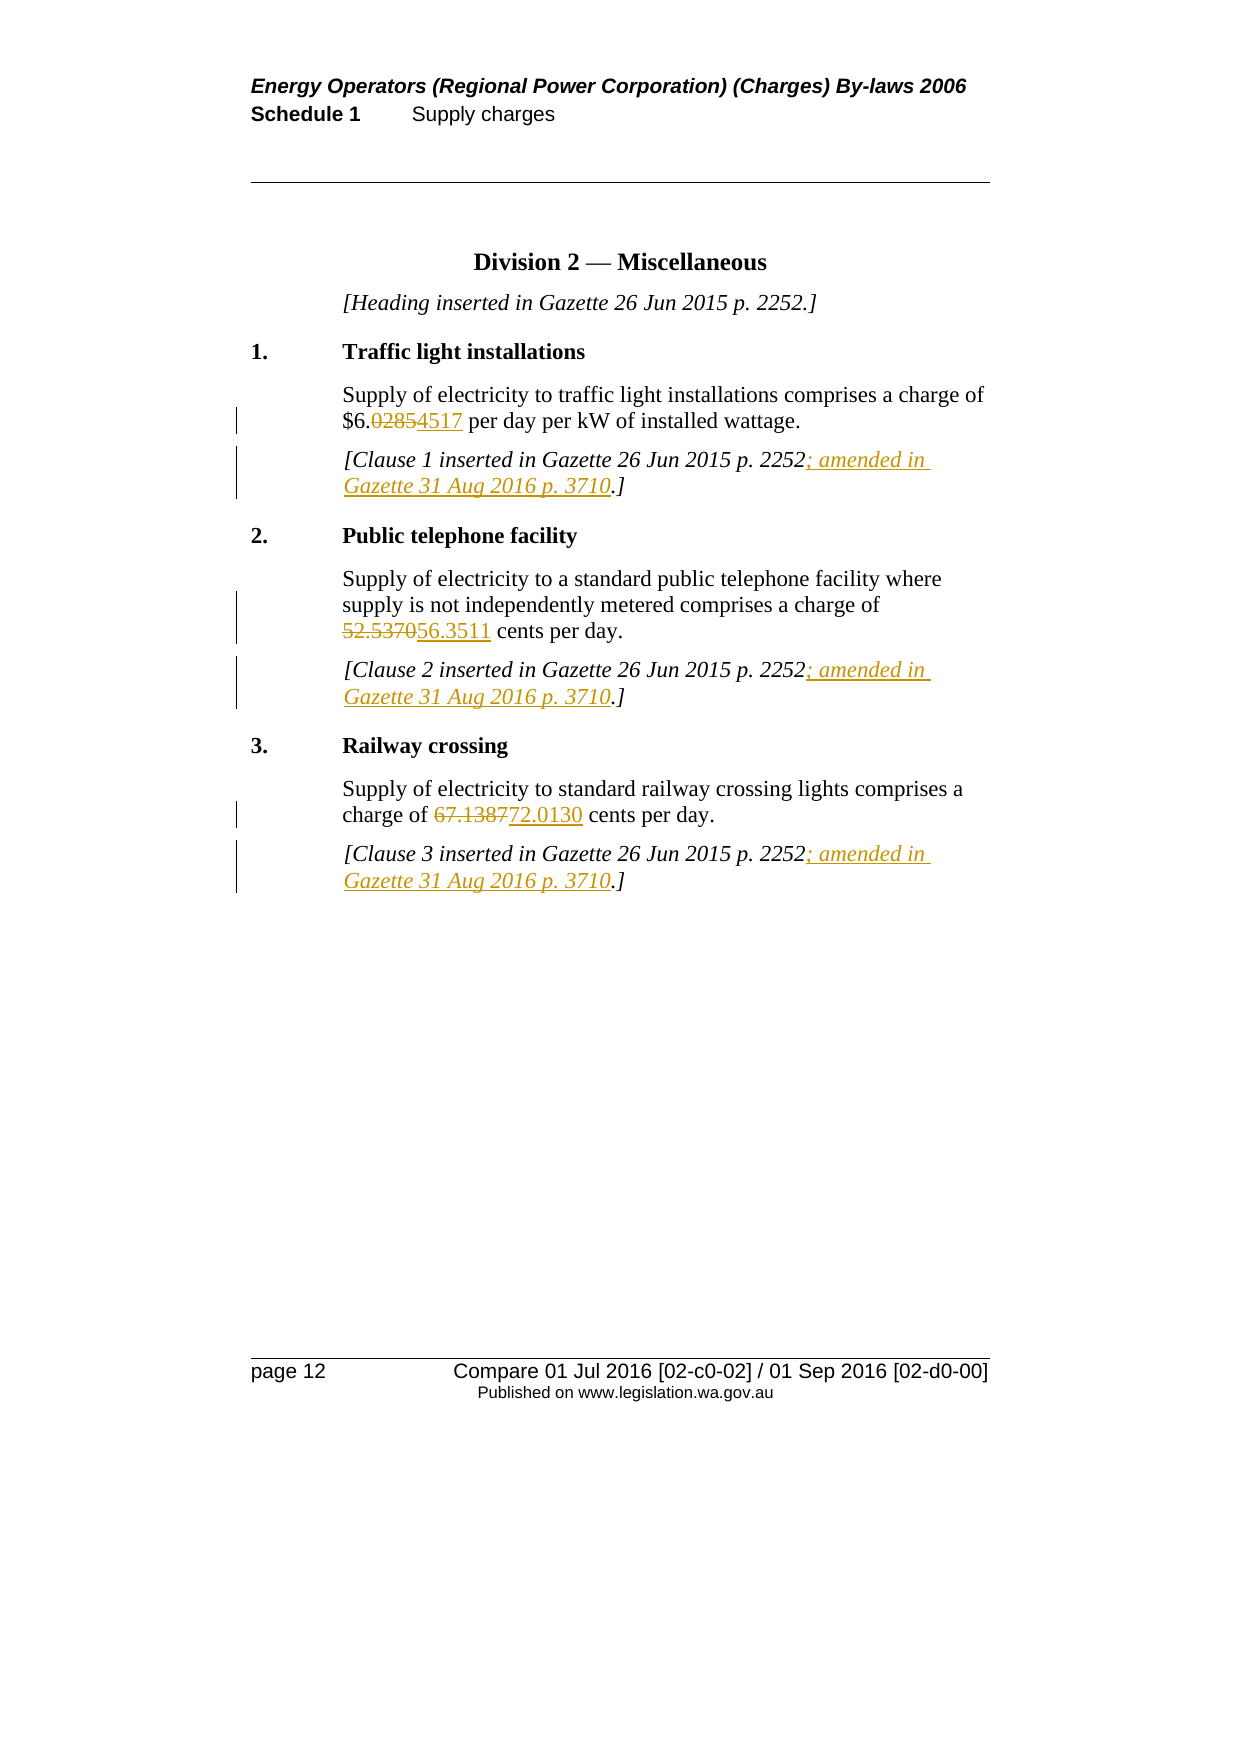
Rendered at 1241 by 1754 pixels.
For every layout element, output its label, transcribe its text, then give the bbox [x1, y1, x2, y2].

text Supply of electricity to a standard public telephone facility where supply is not independently metered comprises a charge of cents per day. [251, 565, 990, 644]
text Supply of electricity to traffic light installations comprises a charge of $6. per day per kW of installed wattage. [251, 381, 990, 434]
text [Clause 1 inserted in Gazette 26 Jun 2015 p. 2252.] [251, 446, 990, 499]
text Supply of electricity to standard railway crossing lights comprises a charge of cents per day. [251, 775, 990, 828]
subtitle Division 2 — Miscellaneous [251, 247, 990, 276]
subtitle [Heading inserted in Gazette 26 Jun 2015 p. 2252.] [251, 289, 990, 315]
text [Clause 2 inserted in Gazette 26 Jun 2015 p. 2252.] [251, 656, 990, 709]
subtitle 1. Traffic light installations [251, 338, 990, 364]
text [Clause 3 inserted in Gazette 26 Jun 2015 p. 2252.] [251, 840, 990, 893]
subtitle 2. Public telephone facility [251, 522, 990, 548]
subtitle 3. Railway crossing [251, 732, 990, 758]
